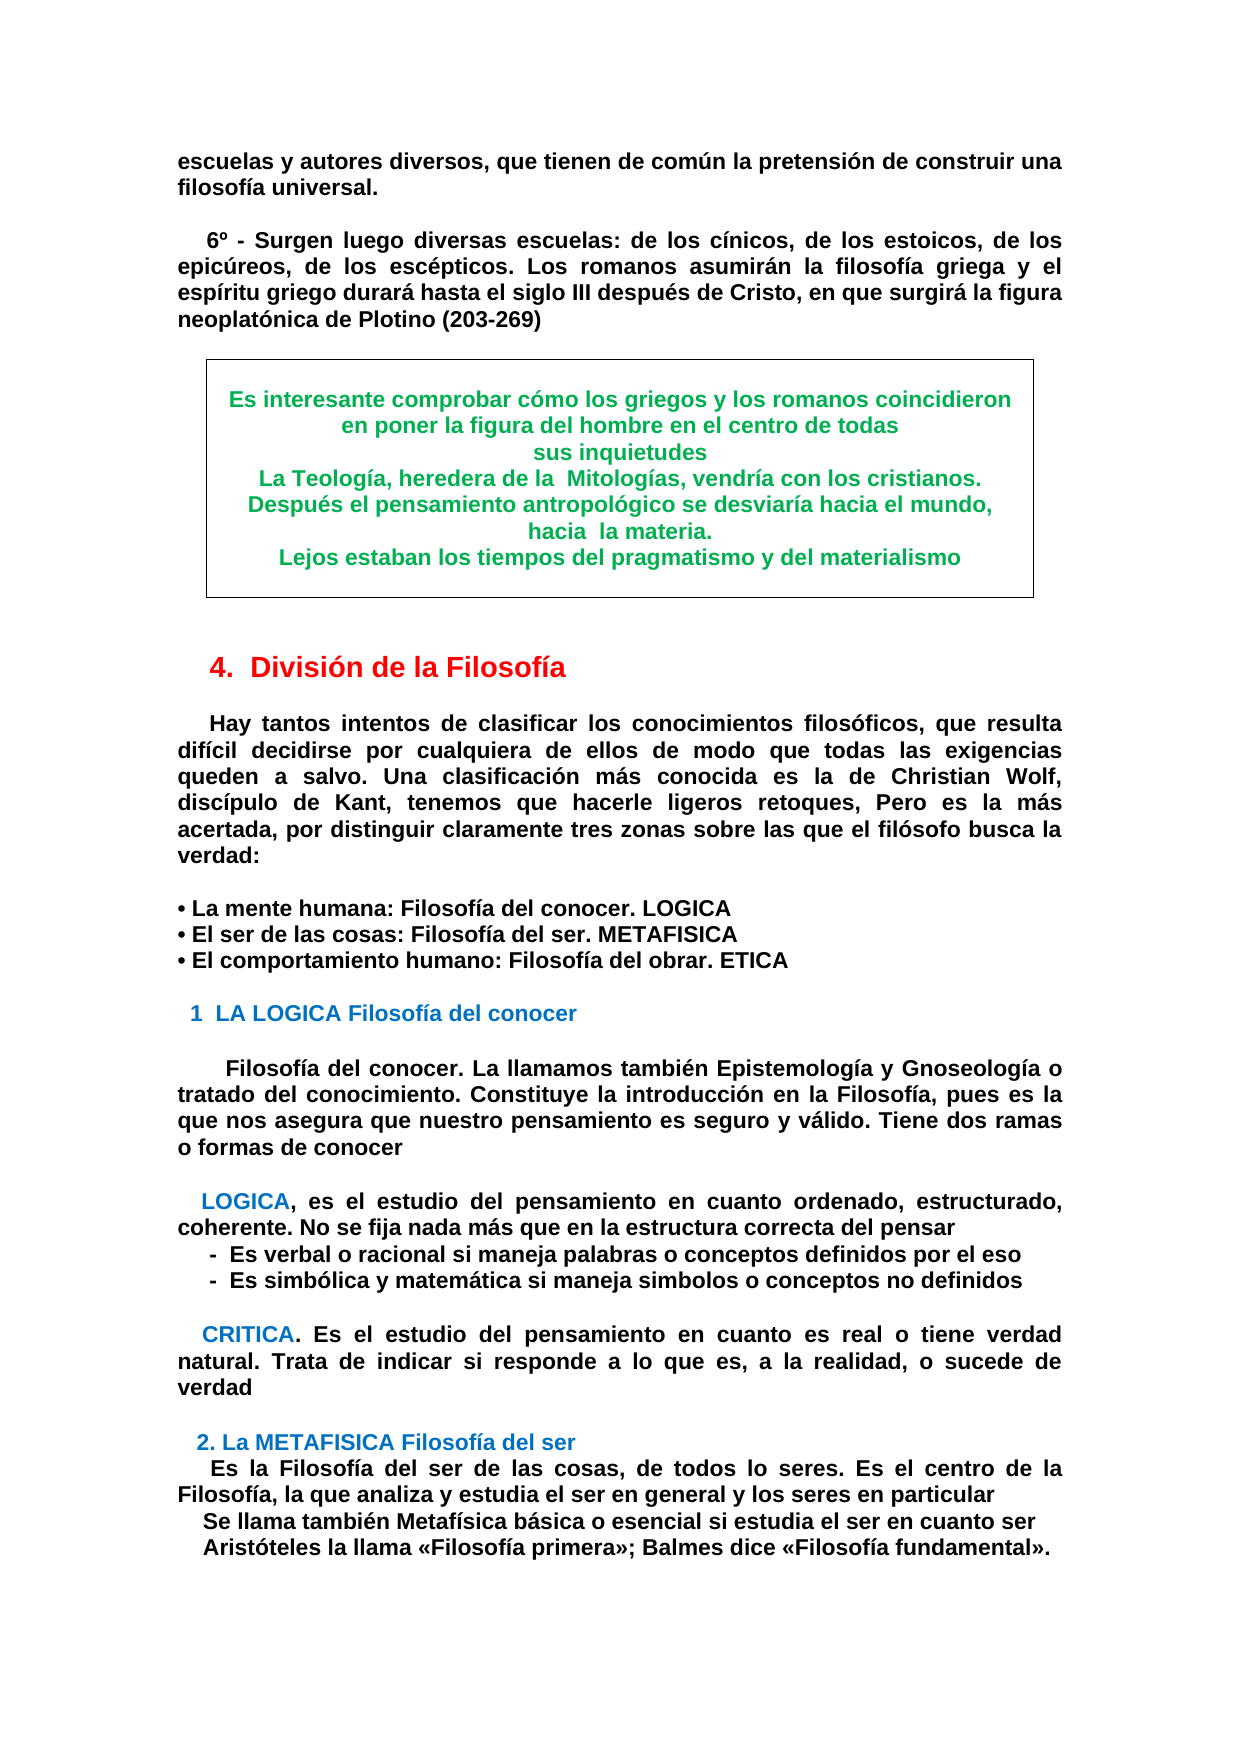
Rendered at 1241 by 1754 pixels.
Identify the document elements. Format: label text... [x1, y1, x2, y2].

text 4. División de la Filosofía [177, 650, 1063, 684]
text 1 LA LOGICA Filosofía del conocer [177, 1000, 1063, 1027]
text LOGICA, es el estudio del pensamiento en cuanto ordenado, estructurado, coherente. No se fija nada más que en la estructura correcta del pensar [177, 1188, 1063, 1241]
text Hay tantos intentos de clasificar los conocimientos filosóficos, que resulta difícil decidirse por cualquiera de ellos de modo que todas las exigencias queden a salvo. Una clasificación más conocida es la de Christian Wolf, discípulo de Kant, tenemos que hacerle ligeros retoques, Pero es la más acertada, por distinguir claramente tres zonas sobre las que el filósofo busca la verdad: [177, 710, 1063, 868]
text - Es simbólica y matemática si maneja simbolos o conceptos no definidos [177, 1267, 1063, 1293]
text 6º - Surgen luego diversas escuelas: de los cínicos, de los estoicos, de los epicúreos, de los escépticos. Los romanos asumirán la filosofía griega y el espíritu griego durará hasta el siglo III después de Cristo, en que surgirá la figura neoplatónica de Plotino (203-269) [177, 227, 1063, 332]
text • El comportamiento humano: Filosofía del obrar. ETICA [177, 947, 1063, 974]
text • El ser de las cosas: Filosofía del ser. METAFISICA [177, 921, 1063, 947]
text - Es verbal o racional si maneja palabras o conceptos definidos por el eso [177, 1241, 1063, 1267]
text 2. La METAFISICA Filosofía del ser [177, 1428, 1063, 1455]
table_header Es interesante comprobar cómo los griegos y los romanos coincidieron en poner la figura del hombre en el centro de todas sus inquietudes La Teología, heredera de la Mitologías, vendría con los cristianos. Después el pensamiento antropológico se desviaría hacia el mundo, hacia la materia. Lejos estaban los tiempos del pragmatismo y del materialismo [207, 360, 1033, 597]
text Filosofía del conocer. La llamamos también Epistemología y Gnoseología o tratado del conocimiento. Constituye la introducción en la Filosofía, pues es la que nos asegura que nuestro pensamiento es seguro y válido. Tiene dos ramas o formas de conocer [177, 1054, 1063, 1160]
text Es la Filosofía del ser de las cosas, de todos lo seres. Es el centro de la Filosofía, la que analiza y estudia el ser en general y los seres en particular [177, 1455, 1063, 1508]
text CRITICA. Es el estudio del pensamiento en cuanto es real o tiene verdad natural. Trata de indicar si responde a lo que es, a la realidad, o sucede de verdad [177, 1321, 1063, 1401]
text Se llama también Metafísica básica o esencial si estudia el ser en cuanto ser [177, 1508, 1063, 1534]
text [177, 148, 1063, 200]
text Aristóteles la llama «Filosofía primera»; Balmes dice «Filosofía fundamental». [177, 1534, 1063, 1560]
text • La mente humana: Filosofía del conocer. LOGICA [177, 895, 1063, 921]
